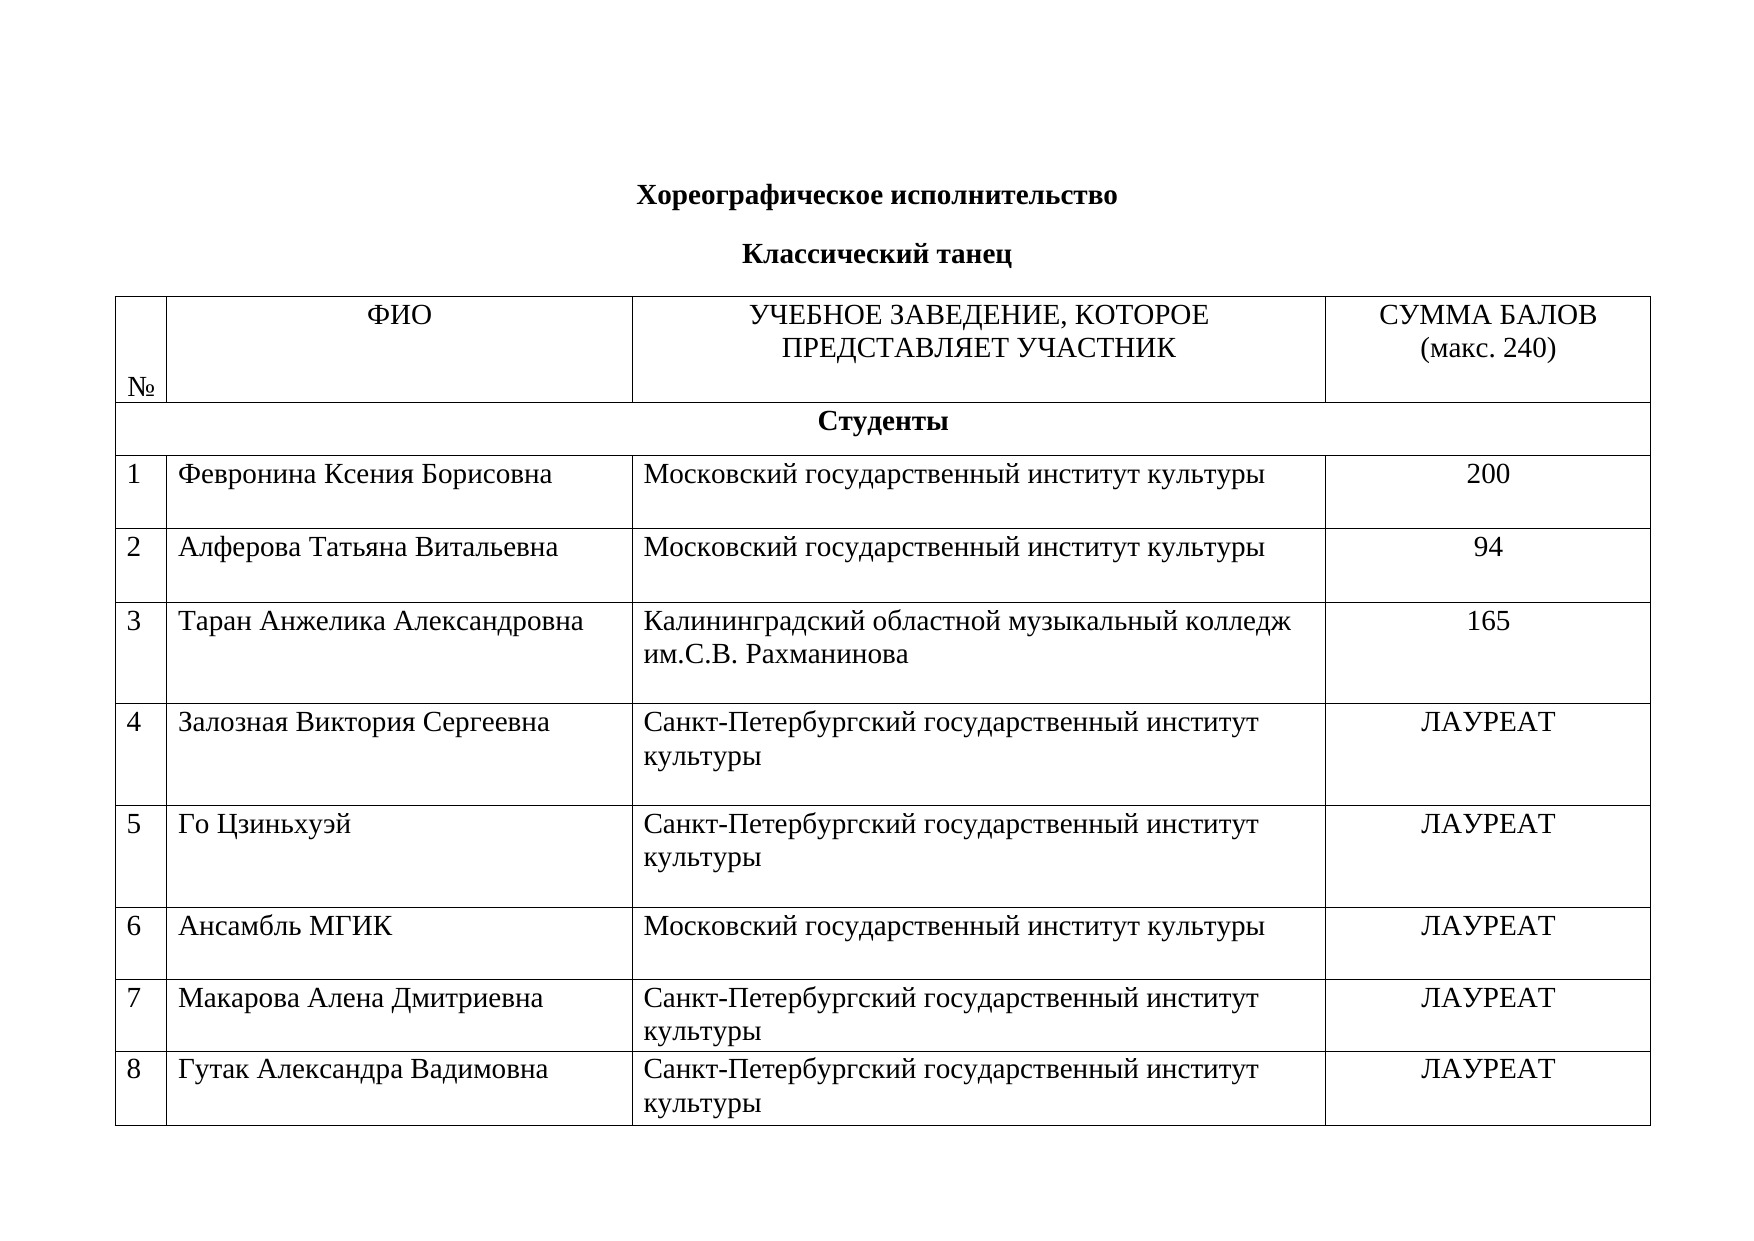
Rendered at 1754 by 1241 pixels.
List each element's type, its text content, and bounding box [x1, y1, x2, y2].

table_cell ЛАУРЕАТ [1326, 908, 1650, 979]
table_cell Ансамбль МГИК [167, 908, 632, 979]
table_cell Московский государственный институт культуры [633, 529, 1325, 602]
table_cell 6 [116, 908, 166, 979]
table_cell ЛАУРЕАТ [1326, 704, 1650, 805]
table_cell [633, 1052, 1325, 1125]
table_cell Алферова Татьяна Витальевна [167, 529, 632, 602]
table_cell 165 [1326, 603, 1650, 703]
table_cell Московский государственный институт культуры [633, 908, 1325, 979]
table_header УЧЕБНОЕ ЗАВЕДЕНИЕ, КОТОРОЕ ПРЕДСТАВЛЯЕТ УЧАСТНИК [633, 297, 1325, 402]
table_cell ЛАУРЕАТ [1326, 1052, 1650, 1125]
table_cell 4 [116, 704, 166, 805]
table_header СУММА БАЛОВ (макс. 240) [1326, 297, 1650, 402]
table_cell 1 [116, 456, 166, 528]
table_cell Гутак Александра Вадимовна [167, 1052, 632, 1125]
table_cell 7 [116, 980, 166, 1051]
table_cell 200 [1326, 456, 1650, 528]
table_cell ЛАУРЕАТ [1326, 806, 1650, 907]
table_cell Калининградский областной музыкальный колледж им.С.В. Рахманинова [633, 603, 1325, 703]
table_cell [633, 980, 1325, 1051]
text Классический танец [118, 237, 1636, 270]
table_cell 3 [116, 603, 166, 703]
table_cell 2 [116, 529, 166, 602]
table_cell Февронина Ксения Борисовна [167, 456, 632, 528]
table_cell 94 [1326, 529, 1650, 602]
text Хореографическое исполнительство [118, 177, 1636, 211]
table_cell Залозная Виктория Сергеевна [167, 704, 632, 805]
table_cell ЛАУРЕАТ [1326, 980, 1650, 1051]
table_header № [116, 297, 166, 402]
table_cell Санкт-Петербургский государственный институт культуры [633, 806, 1325, 907]
table_cell Московский государственный институт культуры [633, 456, 1325, 528]
table_header ФИО [167, 297, 632, 402]
table_cell 8 [116, 1052, 166, 1125]
table_cell Студенты [116, 403, 1650, 455]
table_cell Макарова Алена Дмитриевна [167, 980, 632, 1051]
table_cell Го Цзиньхуэй [167, 806, 632, 907]
table_cell 5 [116, 806, 166, 907]
table_cell Санкт-Петербургский государственный институт культуры [633, 704, 1325, 805]
table_cell Таран Анжелика Александровна [167, 603, 632, 703]
